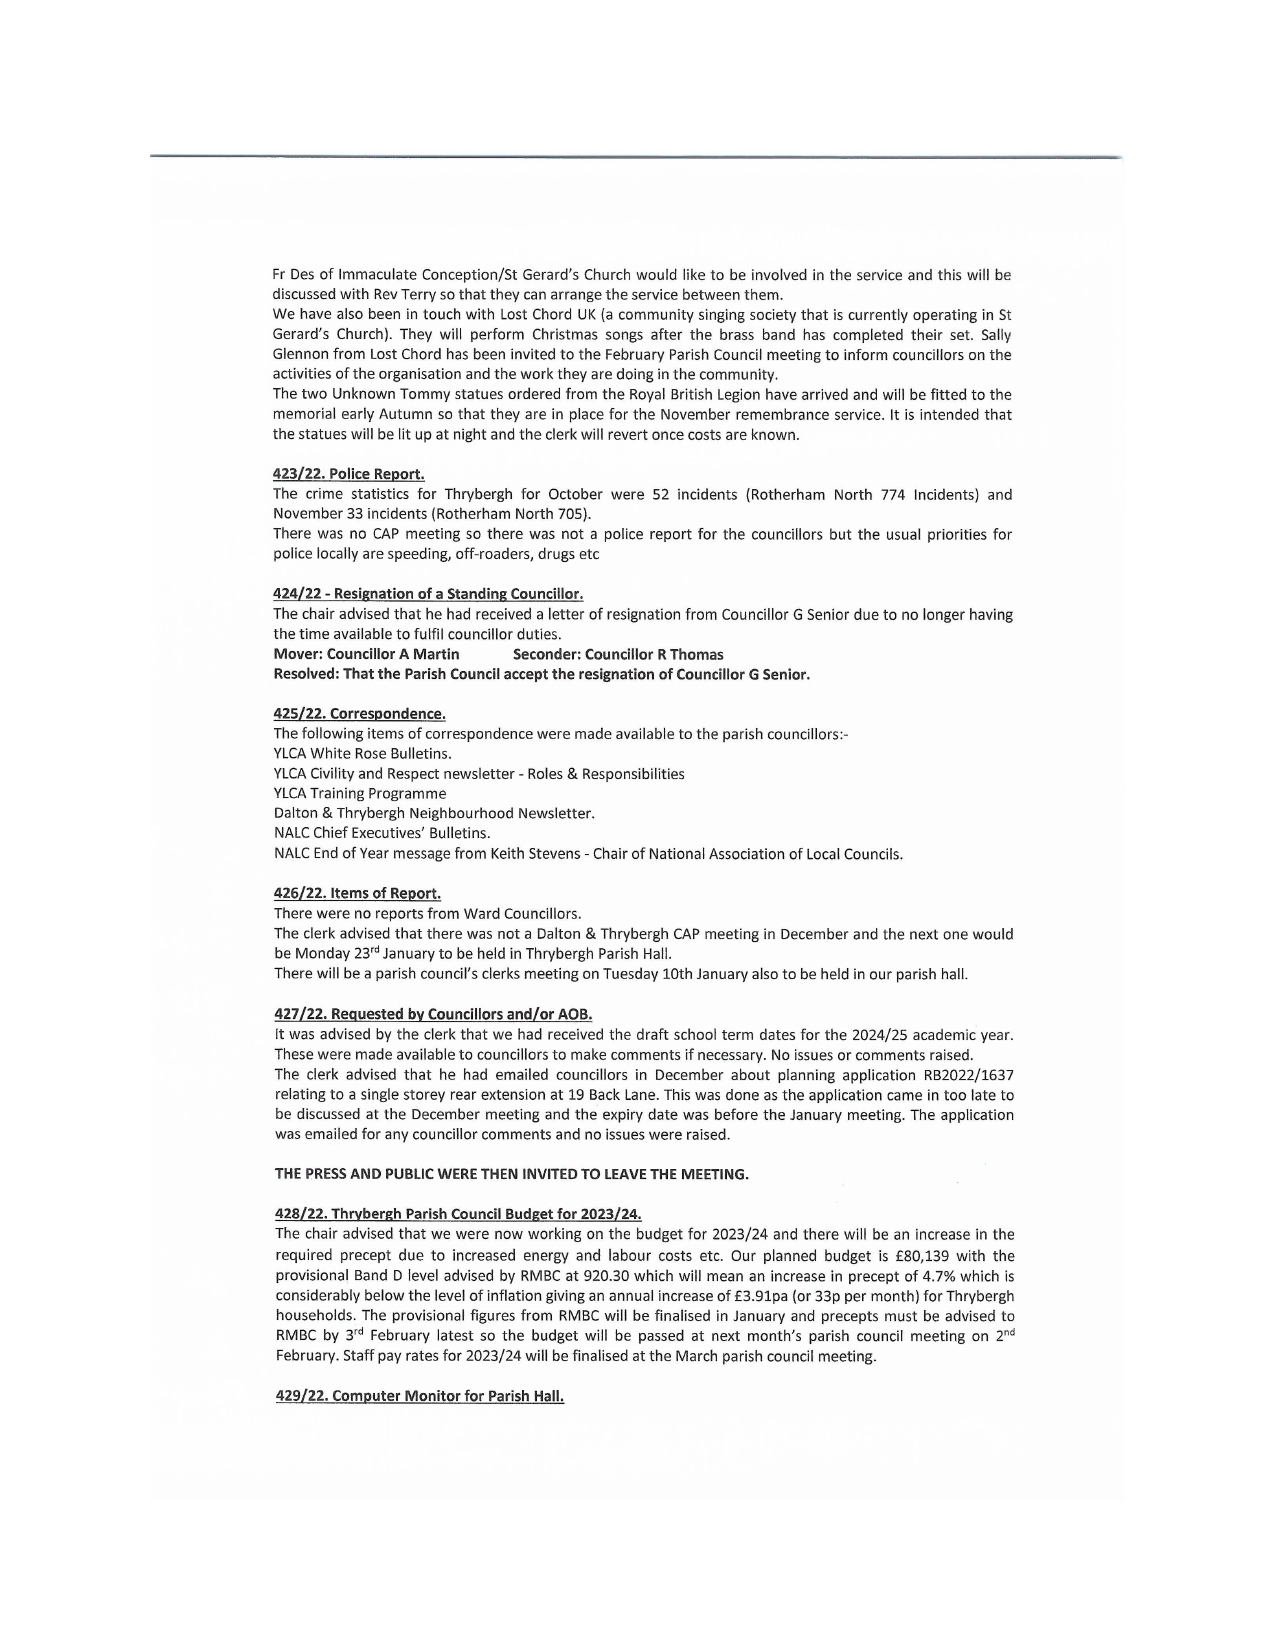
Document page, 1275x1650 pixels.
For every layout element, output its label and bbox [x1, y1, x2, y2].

picture [150, 150, 1125, 1501]
